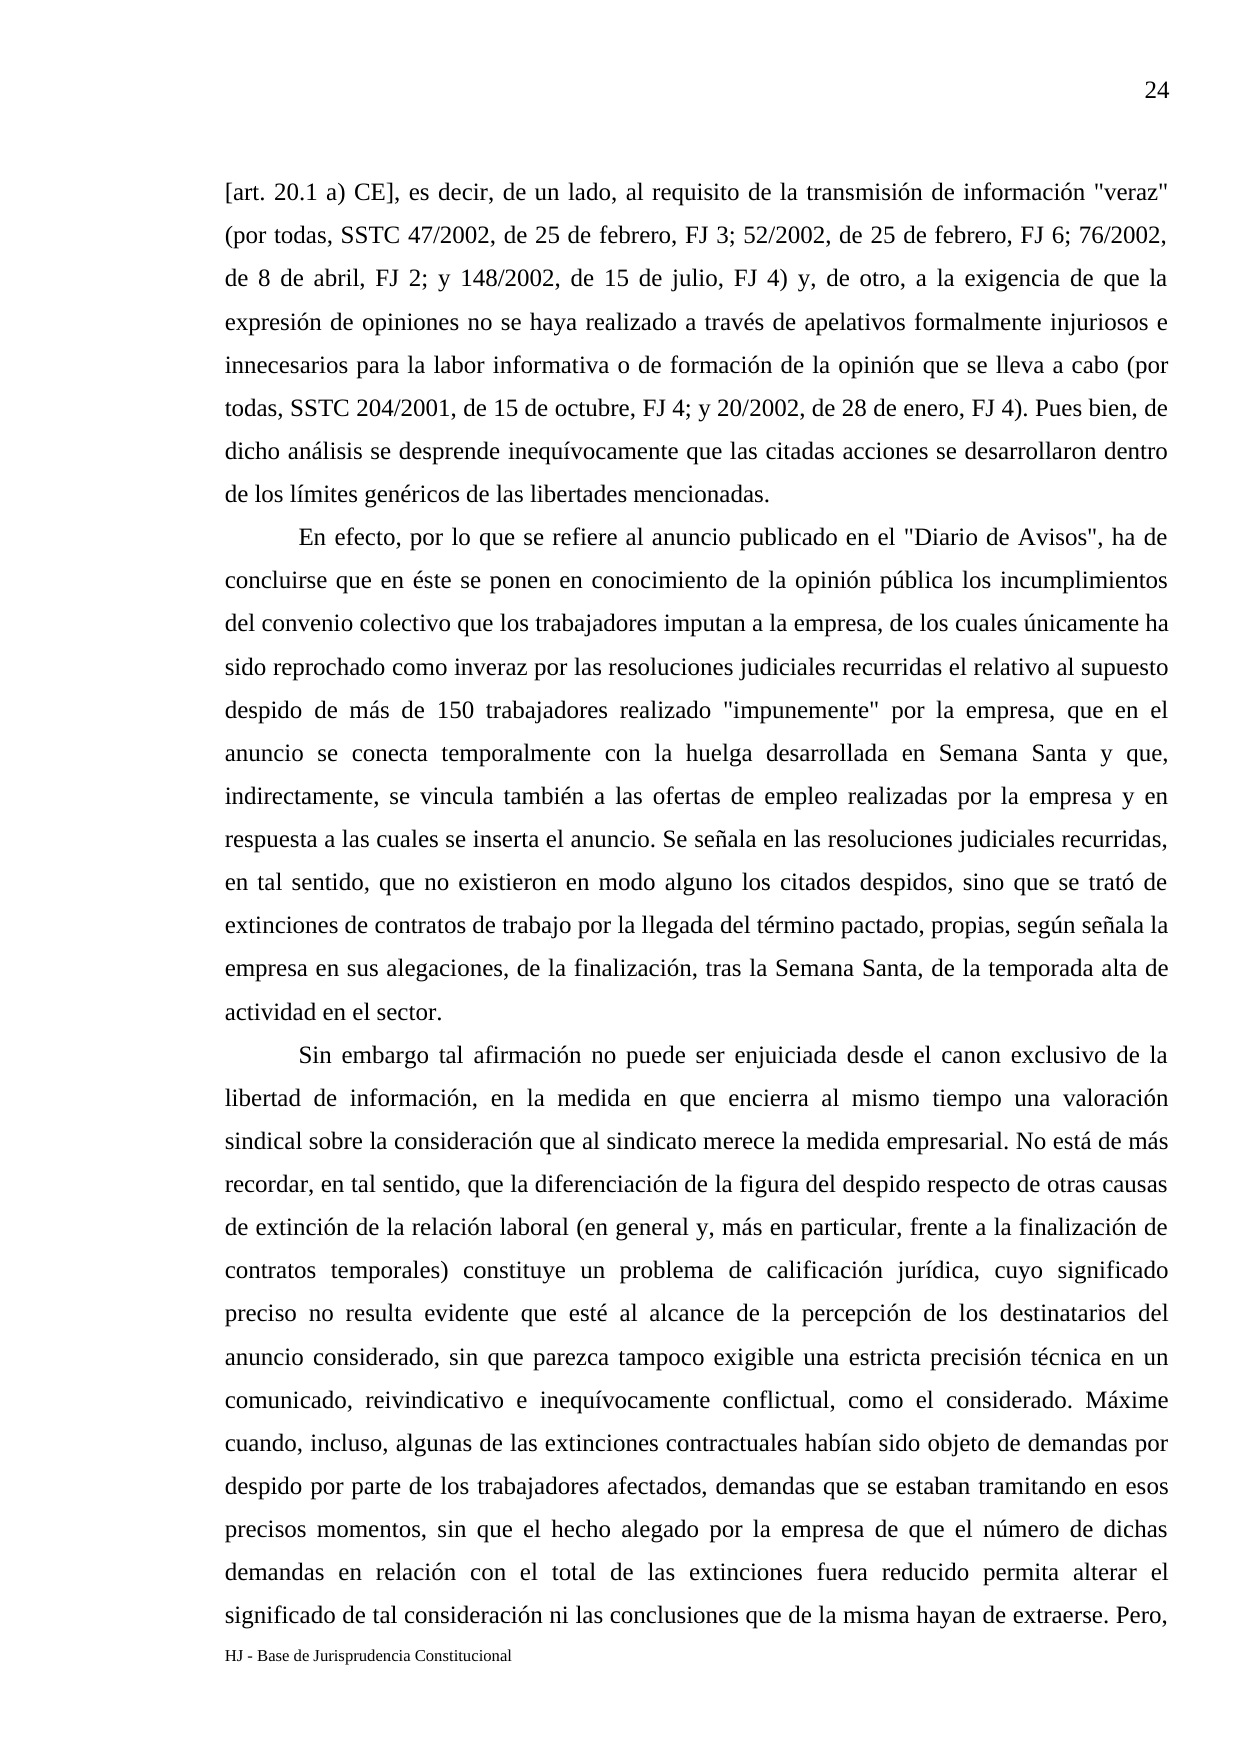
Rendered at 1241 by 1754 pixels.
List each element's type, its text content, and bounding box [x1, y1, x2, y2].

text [224, 177, 1169, 508]
text En efecto, por lo que se refiere al anuncio publicado en el "Diario de Avisos", ha de concluirse que en éste se ponen en conocimiento de la opinión pública los incumplimientos del convenio colectivo que los trabajadores imputan a la empresa, de los cuales únicamente ha sido reprochado como inveraz por las resoluciones judiciales recurridas el relativo al supuesto despido de más de 150 trabajadores realizado "impunemente" por la empresa, que en el anuncio se conecta temporalmente con la huelga desarrollada en Semana Santa y que, indirectamente, se vincula también a las ofertas de empleo realizadas por la empresa y en respuesta a las cuales se inserta el anuncio. Se señala en las resoluciones judiciales recurridas, en tal sentido, que no existieron en modo alguno los citados despidos, sino que se trató de extinciones de contratos de trabajo por la llegada del término pactado, propias, según señala la empresa en sus alegaciones, de la finalización, tras la Semana Santa, de la temporada alta de actividad en el sector. [224, 522, 1169, 1025]
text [224, 1040, 1169, 1629]
